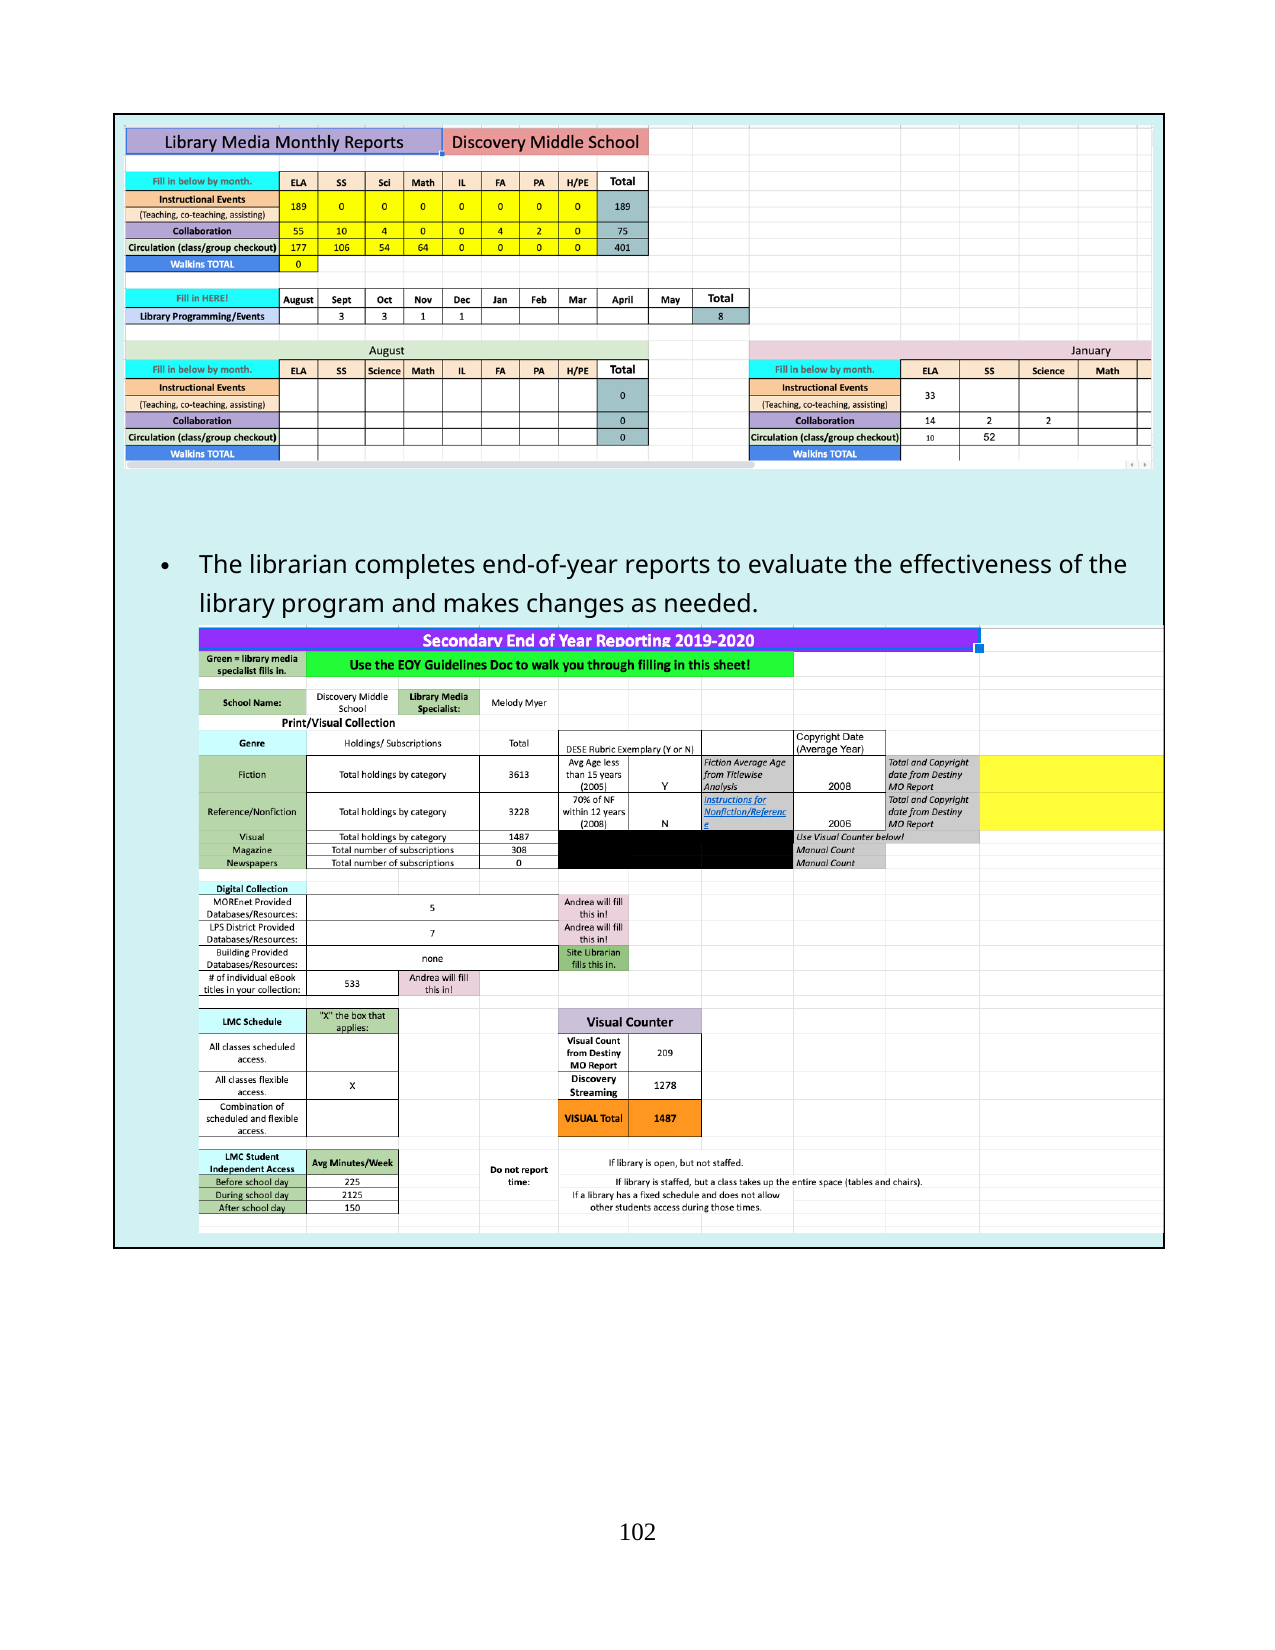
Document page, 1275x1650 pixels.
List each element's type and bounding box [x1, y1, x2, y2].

picture [198, 625, 1164, 1233]
table_cell [115, 115, 1163, 1247]
picture [123, 125, 1154, 469]
